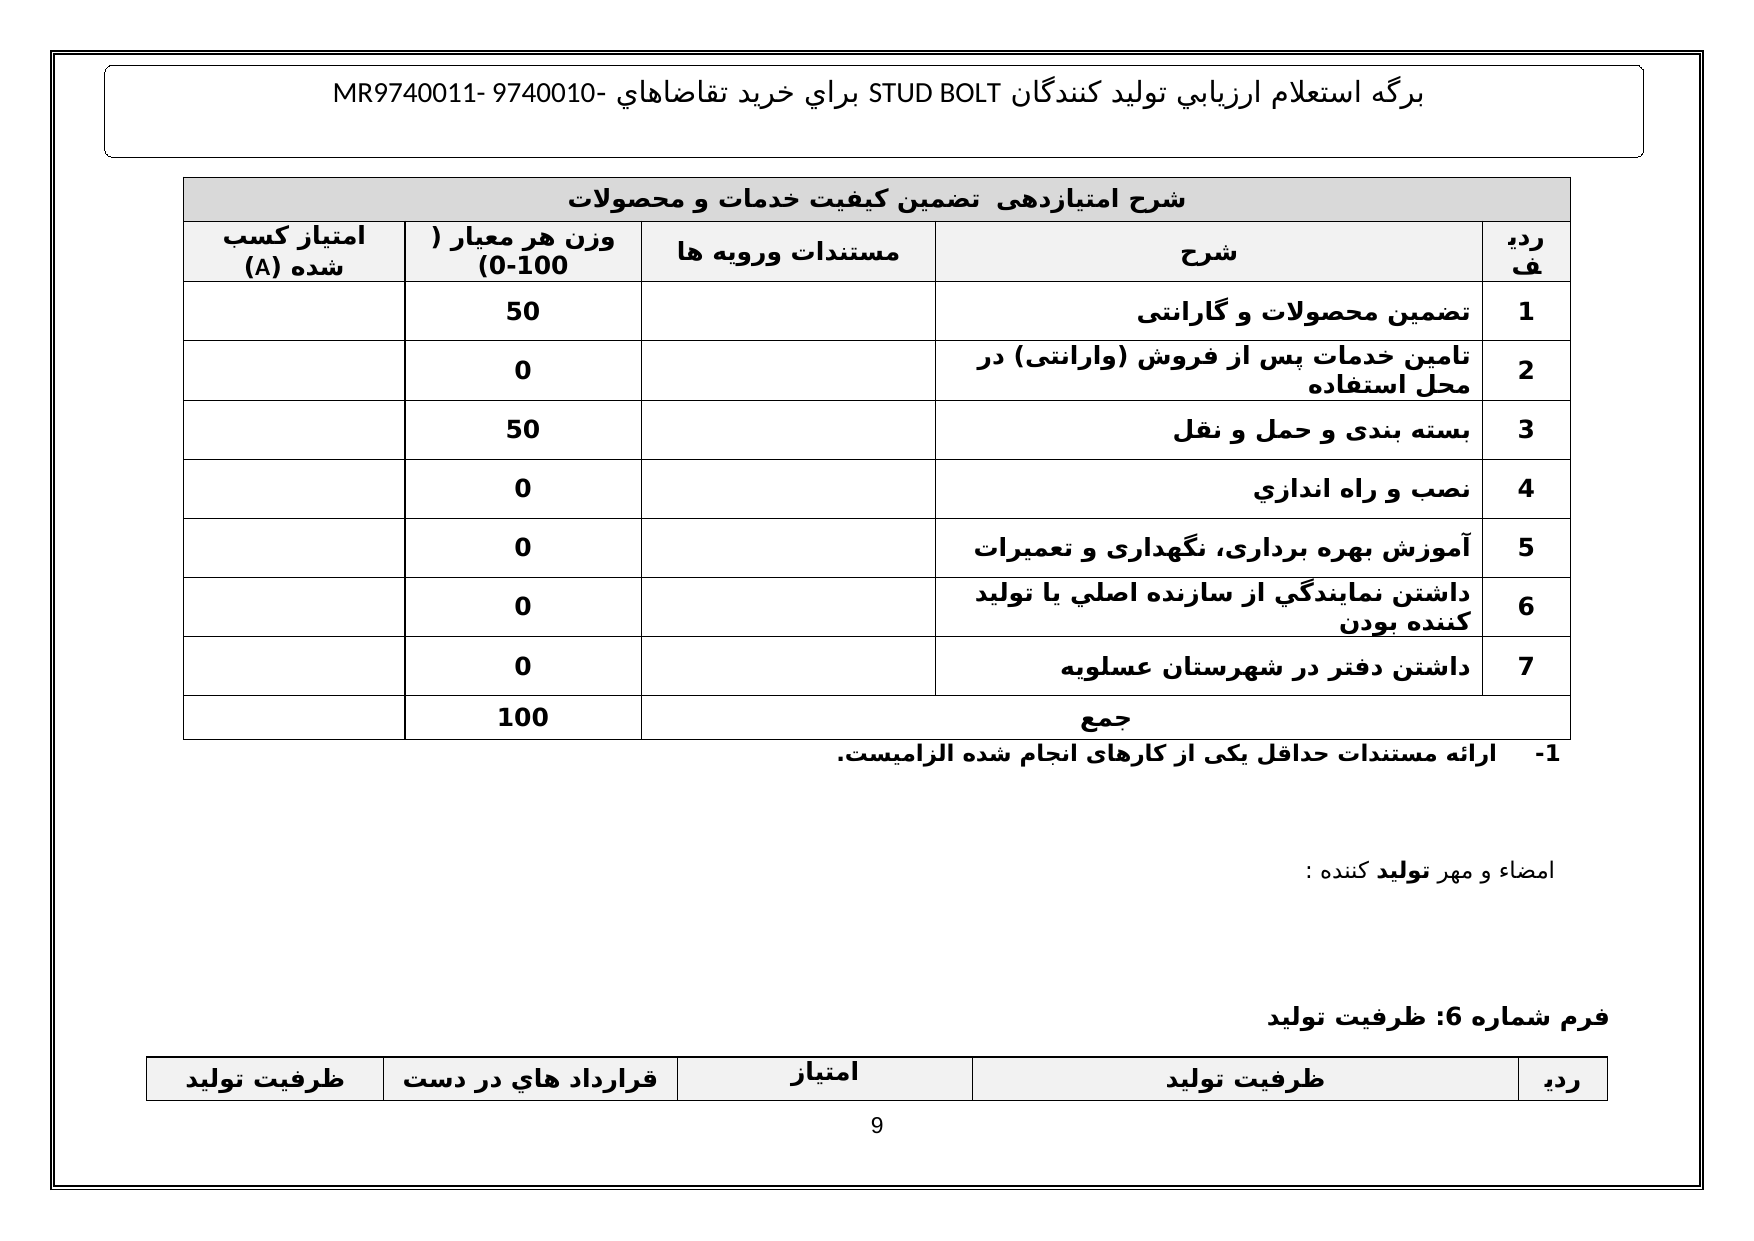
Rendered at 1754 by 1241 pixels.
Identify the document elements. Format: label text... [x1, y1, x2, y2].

text فرم شماره 6: ظرفیت تولید [106, 1002, 1610, 1031]
table_cell تامین خدمات پس از فروش (وارانتی) در محل استفاده [936, 341, 1482, 400]
table_cell [642, 401, 935, 459]
table_cell [642, 460, 935, 518]
table_cell امتیاز کسب شده (A) [184, 222, 404, 281]
table_cell تضمین محصولات و گارانتی [936, 282, 1482, 340]
table_cell جمع [642, 696, 1570, 739]
table_cell 50 [406, 282, 641, 340]
table_cell [184, 401, 404, 459]
table_cell [184, 578, 404, 636]
table_cell [184, 696, 404, 739]
table_cell نصب و راه اندازي [936, 460, 1482, 518]
table_cell 0 [406, 578, 641, 636]
table_cell بسته بندی و حمل و نقل [936, 401, 1482, 459]
table_cell 0 [406, 637, 641, 695]
table_cell [184, 460, 404, 518]
text امضاء و مهر توليد كننده : [106, 857, 1648, 883]
list ارائه مستندات حداقل یکی از کارهای انجام شده الزامیست. [106, 740, 1535, 767]
table_cell آموزش بهره برداری، نگهداری و تعمیرات [936, 519, 1482, 577]
table_header شرح امتیازدهی تضمین کیفیت خدمات و محصولات [184, 178, 1570, 221]
table_header ظرفيت توليد [973, 1058, 1518, 1100]
table_cell [184, 282, 404, 340]
table_cell 100 [406, 696, 641, 739]
table_cell 50 [406, 401, 641, 459]
table_cell ردیف [1483, 222, 1570, 281]
table_cell [184, 519, 404, 577]
table_cell مستندات ورویه ها [642, 222, 935, 281]
table_cell 1 [1483, 282, 1570, 340]
table_cell [642, 341, 935, 400]
table_cell [642, 282, 935, 340]
table_cell وزن هر معیار (100-0) [406, 222, 641, 281]
table_cell 0 [406, 519, 641, 577]
table_cell شرح [936, 222, 1482, 281]
table_header امتياز [678, 1058, 972, 1100]
table_cell 6 [1483, 578, 1570, 636]
table_cell 0 [406, 460, 641, 518]
table_cell داشتن نمايندگي از سازنده اصلي يا توليد كننده بودن [936, 578, 1482, 636]
table_cell [642, 519, 935, 577]
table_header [384, 1058, 677, 1100]
table_cell 2 [1483, 341, 1570, 400]
table_cell [642, 578, 935, 636]
table_cell [642, 637, 935, 695]
table_header ظرفيت توليد آماده [147, 1058, 383, 1100]
table_cell 3 [1483, 401, 1570, 459]
table_cell 7 [1483, 637, 1570, 695]
table_cell 4 [1483, 460, 1570, 518]
table_cell 0 [406, 341, 641, 400]
table_cell 5 [1483, 519, 1570, 577]
table_header ردیف [1519, 1058, 1607, 1100]
table_cell [184, 341, 404, 400]
table_cell [184, 637, 404, 695]
table_cell داشتن دفتر در شهرستان عسلويه [936, 637, 1482, 695]
